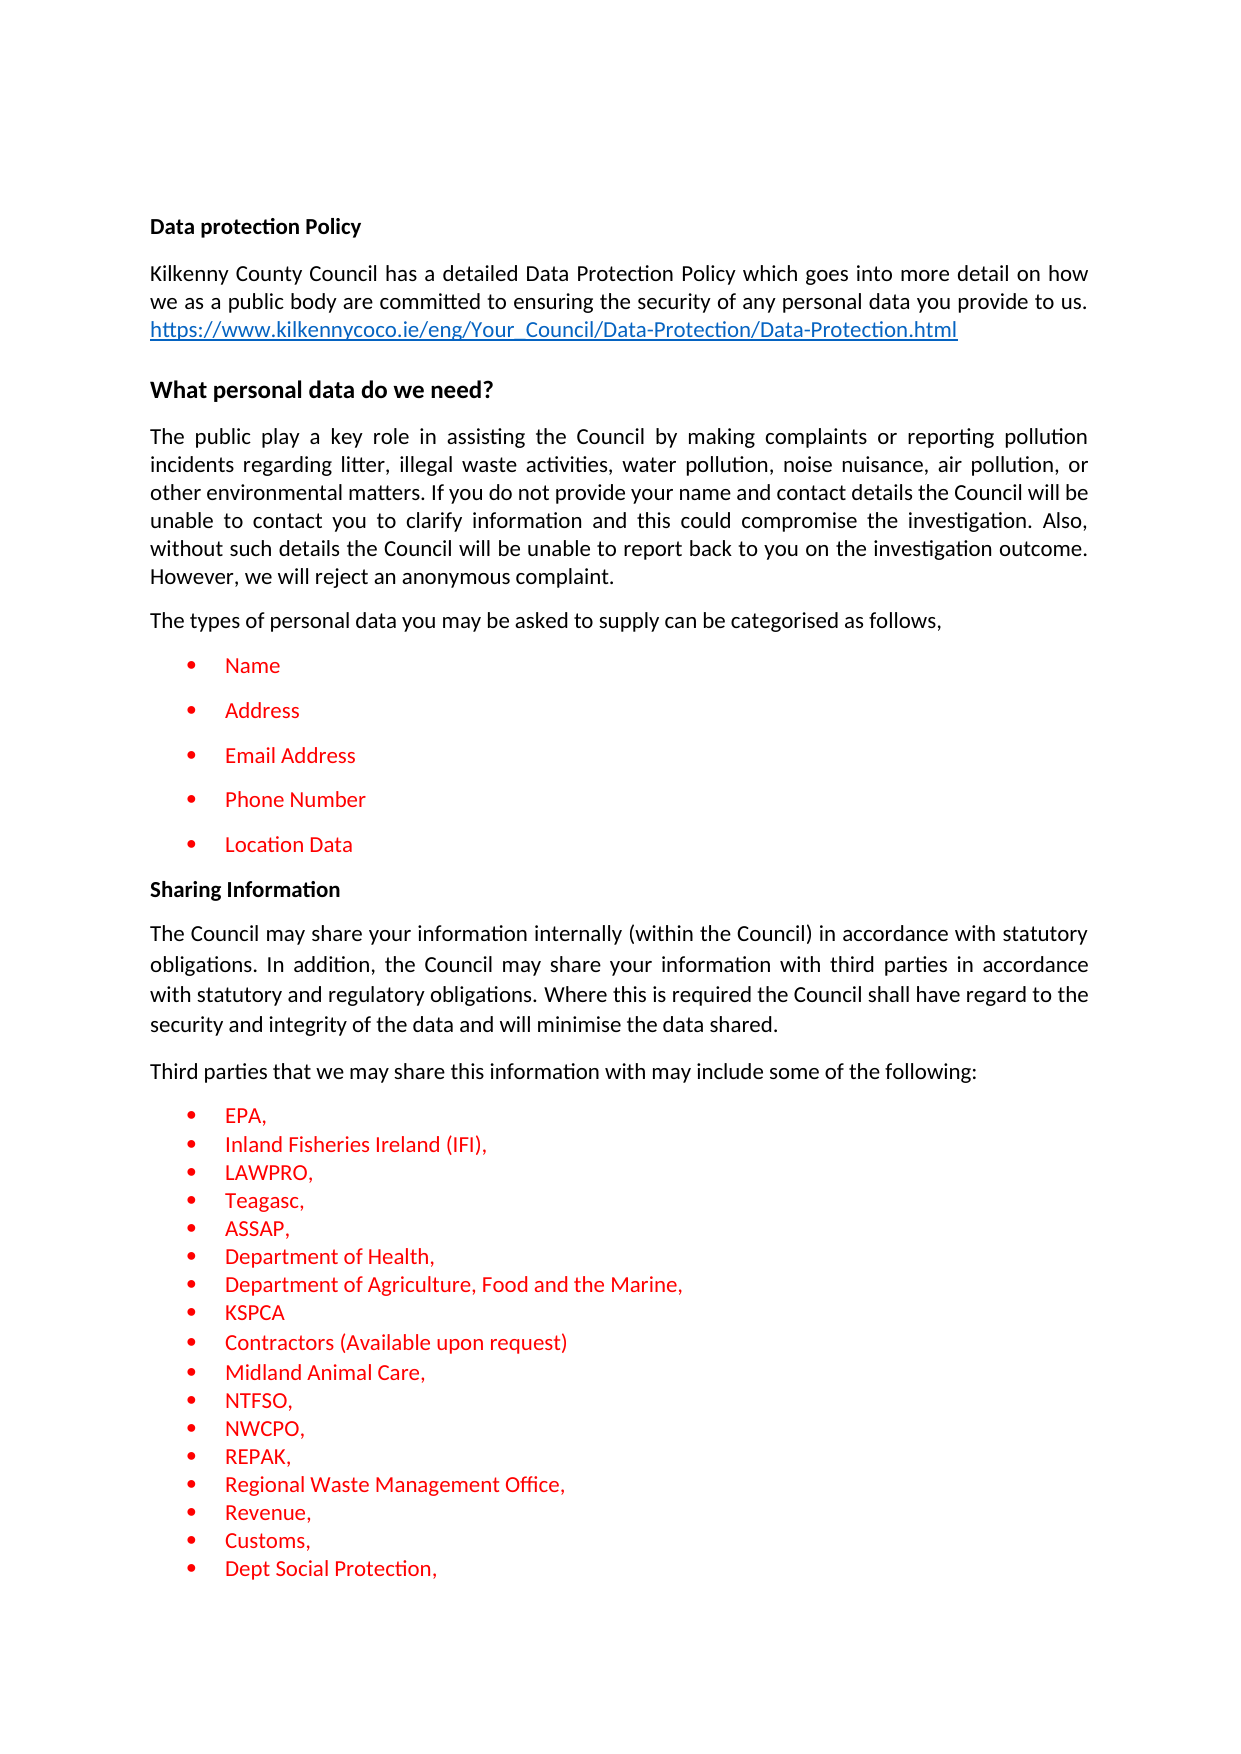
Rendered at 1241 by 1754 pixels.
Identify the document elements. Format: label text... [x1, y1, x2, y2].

list Address [187, 696, 1090, 724]
text The Council may share your information internally (within the Council) in accordance with statutory obligations. In addition, the Council may share your information with third parties in accordance with statutory and regulatory obligations. Where this is required the Council shall have regard to the security and integrity of the data and will minimise the data shared. [150, 919, 1090, 1038]
list LAWPRO, [187, 1158, 1090, 1186]
list Teagasc, [187, 1186, 1090, 1214]
list Regional Waste Management Office, [187, 1470, 1090, 1498]
list Customs, [187, 1526, 1090, 1554]
text Data protection Policy [150, 212, 1090, 241]
list Phone Number [187, 785, 1090, 813]
list Revenue, [187, 1498, 1090, 1526]
list Dept Social Protection, [187, 1554, 1090, 1582]
list Contractors (Available upon request) [187, 1328, 1090, 1356]
list Midland Animal Care, [187, 1358, 1090, 1386]
text The public play a key role in assisting the Council by making complaints or reporting pollution incidents regarding litter, illegal waste activities, water pollution, noise nuisance, air pollution, or other environmental matters. If you do not provide your name and contact details the Council will be unable to contact you to clarify information and this could compromise the investigation. Also, without such details the Council will be unable to report back to you on the investigation outcome. However, we will reject an anonymous complaint. [150, 422, 1090, 590]
list KSPCA [187, 1298, 1090, 1326]
list Department of Health, [187, 1242, 1090, 1270]
text The types of personal data you may be asked to supply can be categorised as follows, [150, 607, 1090, 635]
text What personal data do we need? [150, 375, 1090, 405]
list Department of Agriculture, Food and the Marine, [187, 1270, 1090, 1298]
list NWCPO, [187, 1414, 1090, 1442]
text Third parties that we may share this information with may include some of the following: [150, 1057, 1090, 1085]
text Sharing Information [150, 875, 1090, 903]
list Location Data [187, 830, 1090, 858]
list REPAK, [187, 1442, 1090, 1470]
list EPA, [187, 1102, 1090, 1130]
list NTFSO, [187, 1386, 1090, 1414]
list Inland Fisheries Ireland (IFI), [187, 1130, 1090, 1158]
list Email Address [187, 741, 1090, 769]
list Name [187, 651, 1090, 679]
list ASSAP, [187, 1214, 1090, 1242]
text Kilkenny County Council has a detailed Data Protection Policy which goes into more detail on how we as a public body are committed to ensuring the security of any personal data you provide to us. https://www.kilkennycoco.ie/eng/Your_Council/Data-Protection/Data-Protection.html [150, 259, 1090, 343]
